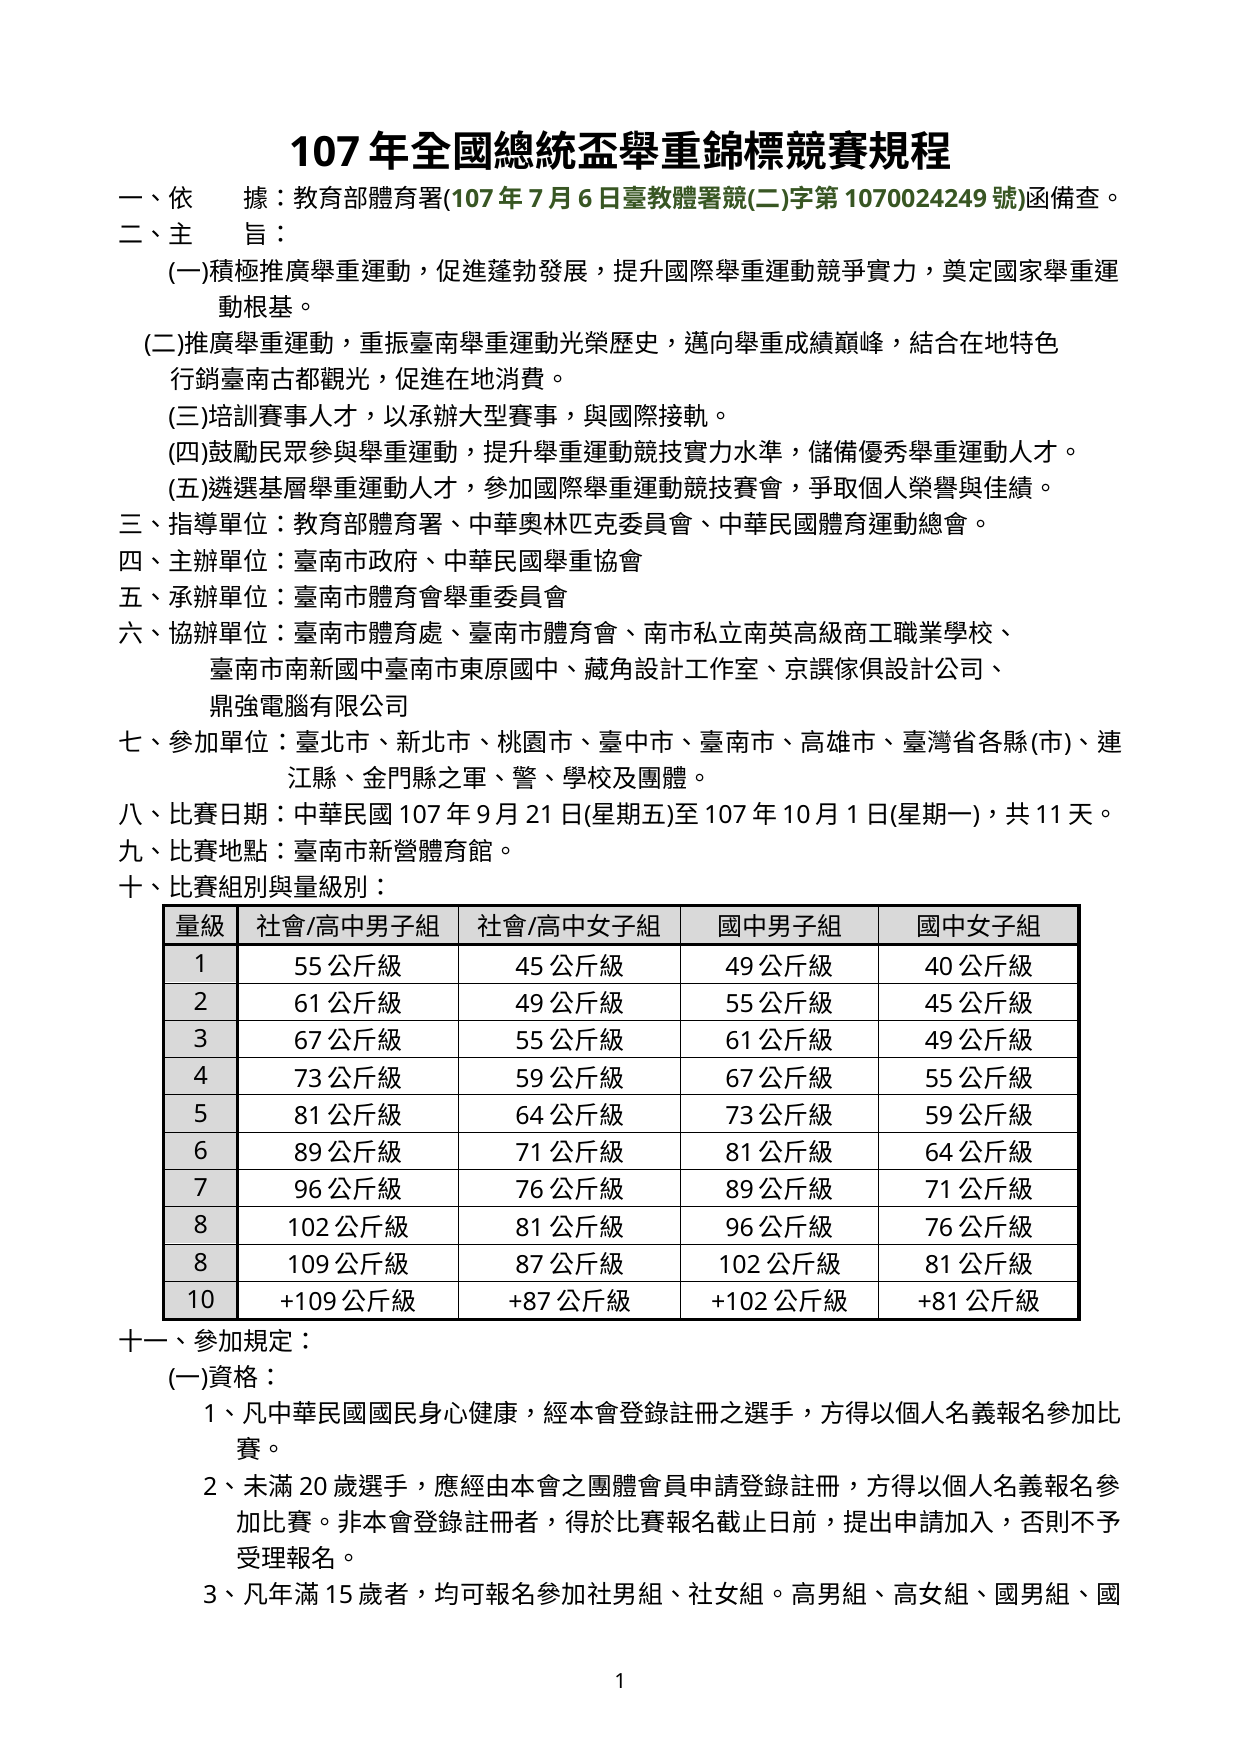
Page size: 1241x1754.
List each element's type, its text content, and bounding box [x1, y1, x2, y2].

text 十、比賽組別與量級別： [118, 867, 1122, 904]
table_cell 102公斤級 [239, 1207, 458, 1243]
table_cell 7 [165, 1170, 236, 1206]
table_cell 49公斤級 [459, 984, 680, 1020]
text 五、承辦單位：臺南市體育會舉重委員會 [118, 577, 1122, 614]
table_cell 87公斤級 [459, 1245, 680, 1281]
table_cell +87公斤級 [459, 1282, 680, 1318]
table_cell 109公斤級 [239, 1245, 458, 1281]
table_header 國中男子組 [681, 907, 878, 943]
text (一)資格： [168, 1357, 1122, 1394]
text 行銷臺南古都觀光，促進在地消費。 [118, 360, 1122, 396]
text (一)積極推廣舉重運動，促進蓬勃發展，提升國際舉重運動競爭實力，奠定國家舉重運動根基。 [168, 251, 1122, 324]
table_cell 76公斤級 [879, 1207, 1077, 1243]
table_cell 96公斤級 [239, 1170, 458, 1206]
text 2、未滿20歲選手，應經由本會之團體會員申請登錄註冊，方得以個人名義報名參加比賽。非本會登錄註冊者，得於比賽報名截止日前，提出申請加入，否則不予受理報名。 [203, 1466, 1122, 1575]
table_cell 6 [165, 1133, 236, 1169]
table_cell 71公斤級 [879, 1170, 1077, 1206]
table_cell +109公斤級 [239, 1282, 458, 1318]
table_cell 81公斤級 [681, 1133, 878, 1169]
table_cell 64公斤級 [459, 1095, 680, 1132]
table_header 國中女子組 [879, 907, 1077, 943]
text 107年全國總統盃舉重錦標競賽規程 [118, 118, 1122, 179]
table_cell 2 [165, 984, 236, 1020]
text (三)培訓賽事人才，以承辦大型賽事，與國際接軌。 [168, 396, 1122, 432]
table_cell 71公斤級 [459, 1133, 680, 1169]
table_cell 55公斤級 [681, 984, 878, 1020]
table_cell 81公斤級 [879, 1245, 1077, 1281]
table_cell 73公斤級 [681, 1095, 878, 1132]
table_cell 73公斤級 [239, 1058, 458, 1094]
table_cell 8 [165, 1207, 236, 1243]
table_cell 61公斤級 [239, 984, 458, 1020]
table_cell 89公斤級 [239, 1133, 458, 1169]
text 鼎強電腦有限公司 [118, 686, 1122, 722]
text 七、參加單位：臺北市、新北市、桃園市、臺中市、臺南市、高雄市、臺灣省各縣(市)、連江縣、金門縣之軍、警、學校及團體。 [118, 722, 1122, 795]
table_cell 10 [165, 1282, 236, 1318]
table_cell 102公斤級 [681, 1245, 878, 1281]
text (二)推廣舉重運動，重振臺南舉重運動光榮歷史，邁向舉重成績巔峰，結合在地特色 [118, 324, 1122, 360]
table_cell 61公斤級 [681, 1021, 878, 1057]
table_cell 49公斤級 [879, 1021, 1077, 1057]
text 八、比賽日期：中華民國107年9月21日(星期五)至107年10月1日(星期一)，共11天。 [118, 795, 1122, 831]
text 3、凡年滿15歲者，均可報名參加社男組、社女組。高男組、高女組、國男組、國女組選手，以在學學籍學生為限。 [203, 1575, 791, 1611]
table_cell 3 [165, 1021, 236, 1057]
table_cell 55公斤級 [239, 946, 458, 982]
table_cell 8 [165, 1245, 236, 1281]
table_cell 89公斤級 [681, 1170, 878, 1206]
text 一、依 據：教育部體育署(107年7月6日臺教體署競(二)字第1070024249號)函備查。 [118, 179, 1122, 215]
table_header 社會/高中男子組 [239, 907, 458, 943]
table_cell 55公斤級 [879, 1058, 1077, 1094]
table_cell 45公斤級 [459, 946, 680, 982]
table_cell 96公斤級 [681, 1207, 878, 1243]
table_cell 5 [165, 1095, 236, 1132]
table_cell 76公斤級 [459, 1170, 680, 1206]
table_cell 81公斤級 [239, 1095, 458, 1132]
text 臺南市南新國中臺南市東原國中、藏角設計工作室、京譔傢俱設計公司、 [118, 650, 1122, 686]
text 二、主 旨： [118, 215, 1122, 251]
table_cell 40公斤級 [879, 946, 1077, 982]
table_cell 59公斤級 [459, 1058, 680, 1094]
table_cell 4 [165, 1058, 236, 1094]
text 六、協辦單位：臺南市體育處、臺南市體育會、南市私立南英高級商工職業學校、 [118, 614, 1122, 650]
table_cell 67公斤級 [681, 1058, 878, 1094]
table_cell 64公斤級 [879, 1133, 1077, 1169]
table_cell 1 [165, 946, 236, 982]
table_cell +81公斤級 [879, 1282, 1077, 1318]
table_cell 81公斤級 [459, 1207, 680, 1243]
text 1、凡中華民國國民身心健康，經本會登錄註冊之選手，方得以個人名義報名參加比賽。 [203, 1394, 1122, 1466]
text 三、指導單位：教育部體育署、中華奧林匹克委員會、中華民國體育運動總會。 [118, 505, 1122, 541]
table_cell 49公斤級 [681, 946, 878, 982]
table_cell 59公斤級 [879, 1095, 1077, 1132]
table_cell +102公斤級 [681, 1282, 878, 1318]
table_cell 67公斤級 [239, 1021, 458, 1057]
text (五)遴選基層舉重運動人才，參加國際舉重運動競技賽會，爭取個人榮譽與佳績。 [168, 469, 1122, 505]
text 十一、參加規定： [118, 1321, 1122, 1357]
table_cell 45公斤級 [879, 984, 1077, 1020]
table_header 量級 [165, 907, 236, 943]
table_cell 55公斤級 [459, 1021, 680, 1057]
text (四)鼓勵民眾參與舉重運動，提升舉重運動競技實力水準，儲備優秀舉重運動人才。 [168, 432, 1122, 469]
text 九、比賽地點：臺南市新營體育館。 [118, 831, 1122, 867]
text 四、主辦單位：臺南市政府、中華民國舉重協會 [118, 541, 1122, 577]
table_header 社會/高中女子組 [459, 907, 680, 943]
